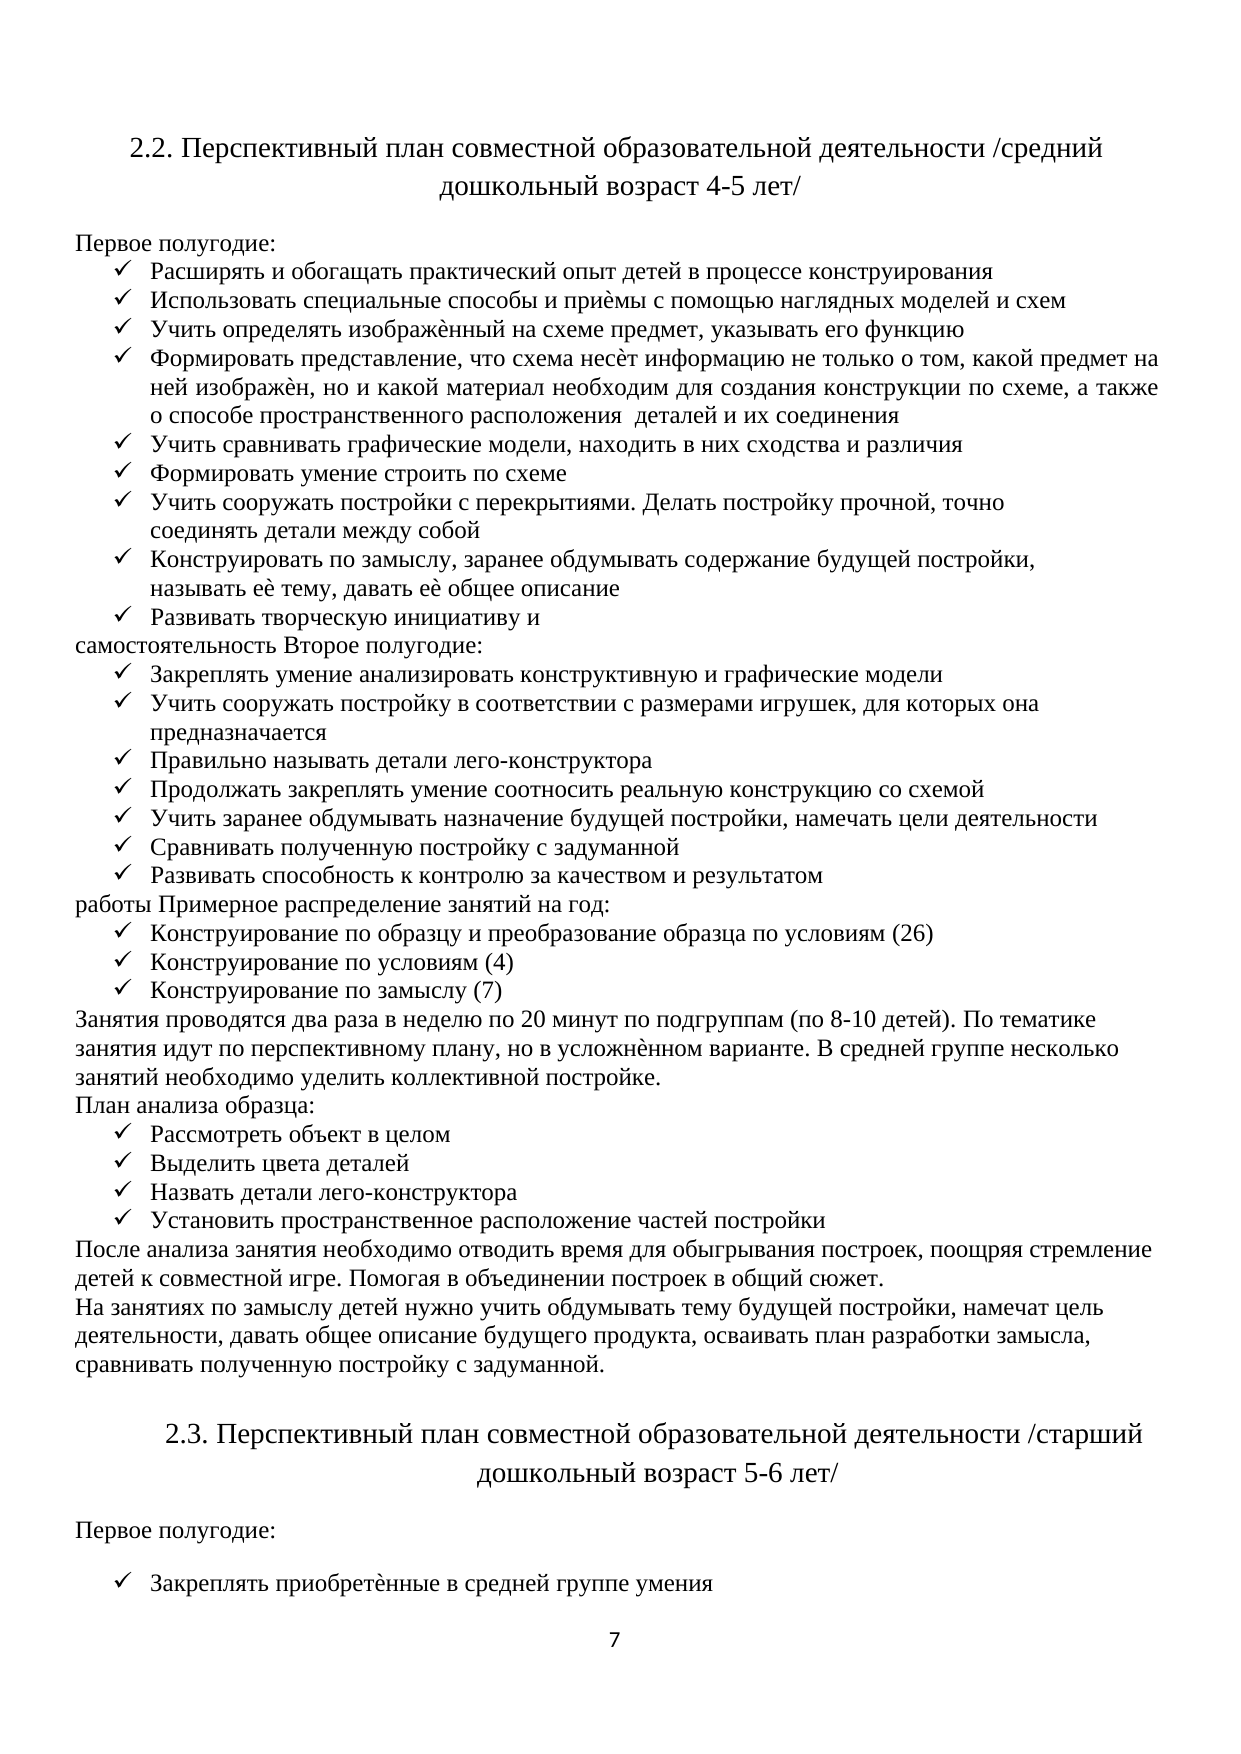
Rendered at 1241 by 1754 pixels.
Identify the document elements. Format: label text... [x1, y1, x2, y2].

list Правильно называть детали лего-конструктора [112, 745, 1240, 774]
list Продолжать закреплять умение соотносить реальную конструкцию со схемой [112, 774, 1240, 803]
list Использовать специальные способы и приѐмы с помощью наглядных моделей и схем [112, 285, 1240, 314]
list Развивать способность к контролю за качеством и результатом работы Примерное распределение занятий на год: [75, 860, 906, 918]
list Учить сооружать постройки с перекрытиями. Делать постройку прочной, точно соединять детали между собой [112, 487, 1119, 544]
list Расширять и обогащать практический опыт детей в процессе конструирования [112, 256, 1240, 285]
list Конструировать по замыслу, заранее обдумывать содержание будущей постройки, называть еѐ тему, давать еѐ общее описание [112, 544, 1138, 602]
list Учить определять изображѐнный на схеме предмет, указывать его функцию [112, 314, 1240, 343]
list Сравнивать полученную постройку с задуманной [112, 832, 1240, 860]
list Учить сооружать постройку в соответствии с размерами игрушек, для которых она предназначается [112, 688, 1040, 745]
list Рассмотреть объект в целом [112, 1119, 1240, 1148]
subtitle Перспективный план совместной образовательной деятельности /средний дошкольный возраст 4-5 лет/ [129, 130, 1111, 202]
list Конструирование по условиям (4) [112, 947, 1240, 975]
list Закреплять приобретѐнные в средней группе умения [112, 1568, 1240, 1597]
list Установить пространственное расположение частей постройки [112, 1206, 1240, 1234]
list Закреплять умение анализировать конструктивную и графические модели [112, 659, 1240, 688]
text Первое полугодие: [75, 1515, 1240, 1543]
list Конструирование по замыслу (7) [112, 975, 1240, 1004]
list Конструирование по образцу и преобразование образца по условиям (26) [112, 918, 1240, 947]
text План анализа образца: [75, 1090, 1240, 1119]
text На занятиях по замыслу детей нужно учить обдумывать тему будущей постройки, намечат цель деятельности, давать общее описание будущего продукта, осваивать план разработки замысла, сравнивать полученную постройку с задуманной. [75, 1292, 1121, 1378]
list Учить заранее обдумывать назначение будущей постройки, намечать цели деятельности [112, 803, 1240, 832]
list Формировать представление, что схема несѐт информацию не только о том, какой предмет на ней изображѐн, но и какой материал необходим для создания конструкции по схеме, а также о способе пространственного расположения деталей и их соединения [112, 343, 1160, 429]
list Назвать детали лего-конструктора [112, 1177, 1240, 1206]
list Учить сравнивать графические модели, находить в них сходства и различия [112, 429, 1240, 458]
text Занятия проводятся два раза в неделю по 20 минут по подгруппам (по 8-10 детей). По тематике занятия идут по перспективному плану, но в усложнѐнном варианте. В средней группе несколько занятий необходимо уделить коллективной постройке. [75, 1004, 1121, 1090]
list Формировать умение строить по схеме [112, 458, 1240, 487]
text Первое полугодие: [75, 228, 1240, 256]
list Выделить цвета деталей [112, 1148, 1240, 1177]
text После анализа занятия необходимо отводить время для обыгрывания построек, поощряя стремление детей к совместной игре. Помогая в объединении построек в общий сюжет. [75, 1234, 1154, 1292]
list Развивать творческую инициативу и самостоятельность Второе полугодие: [75, 602, 748, 659]
subtitle Перспективный план совместной образовательной деятельности /старший дошкольный возраст 5-6 лет/ [165, 1417, 1150, 1489]
